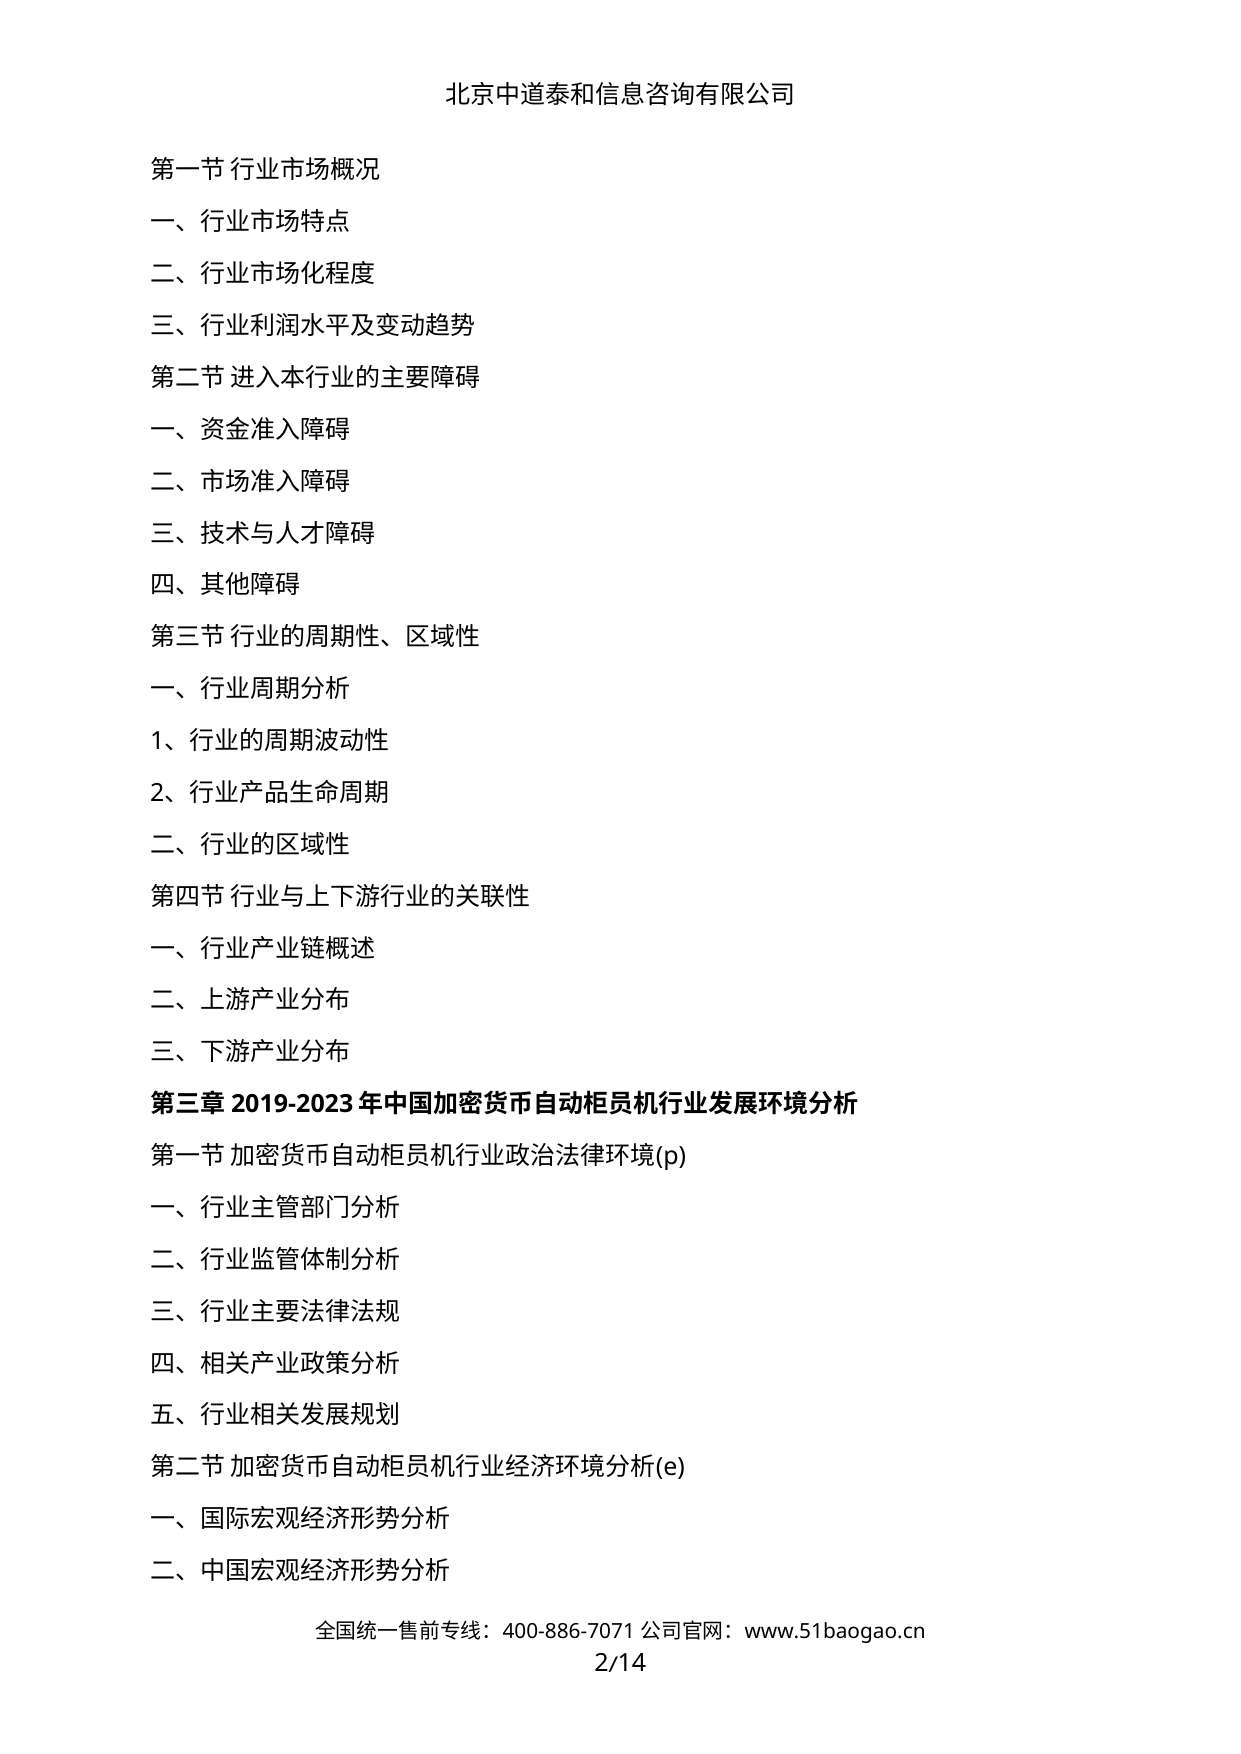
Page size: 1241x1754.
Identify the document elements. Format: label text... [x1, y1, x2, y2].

text 三、行业利润水平及变动趋势 [150, 306, 1090, 342]
text 三、技术与人才障碍 [150, 513, 1090, 549]
text 二、市场准入障碍 [150, 461, 1090, 497]
text 三、下游产业分布 [150, 1032, 1090, 1068]
text 第二节 进入本行业的主要障碍 [150, 357, 1090, 394]
text 一、资金准入障碍 [150, 409, 1090, 446]
text 三、行业主要法律法规 [150, 1291, 1090, 1327]
text 2、行业产品生命周期 [150, 772, 1090, 809]
text 二、中国宏观经济形势分析 [150, 1551, 1090, 1587]
text 二、行业市场化程度 [150, 254, 1090, 290]
text 第三章 2019-2023年中国加密货币自动柜员机行业发展环境分析 [150, 1084, 1090, 1120]
text 第一节 加密货币自动柜员机行业政治法律环境(p) [150, 1136, 1090, 1172]
text 第三节 行业的周期性、区域性 [150, 617, 1090, 653]
text 四、其他障碍 [150, 565, 1090, 601]
text 第四节 行业与上下游行业的关联性 [150, 876, 1090, 912]
text 二、行业监管体制分析 [150, 1239, 1090, 1276]
text 一、行业产业链概述 [150, 928, 1090, 964]
text 第二节 加密货币自动柜员机行业经济环境分析(e) [150, 1447, 1090, 1483]
text 第一节 行业市场概况 [150, 150, 1090, 186]
text 五、行业相关发展规划 [150, 1395, 1090, 1431]
text 1、行业的周期波动性 [150, 721, 1090, 757]
text 一、国际宏观经济形势分析 [150, 1499, 1090, 1535]
text 二、行业的区域性 [150, 824, 1090, 861]
text 一、行业周期分析 [150, 669, 1090, 705]
text 二、上游产业分布 [150, 980, 1090, 1016]
text 一、行业主管部门分析 [150, 1187, 1090, 1224]
text 四、相关产业政策分析 [150, 1343, 1090, 1379]
text 一、行业市场特点 [150, 202, 1090, 238]
